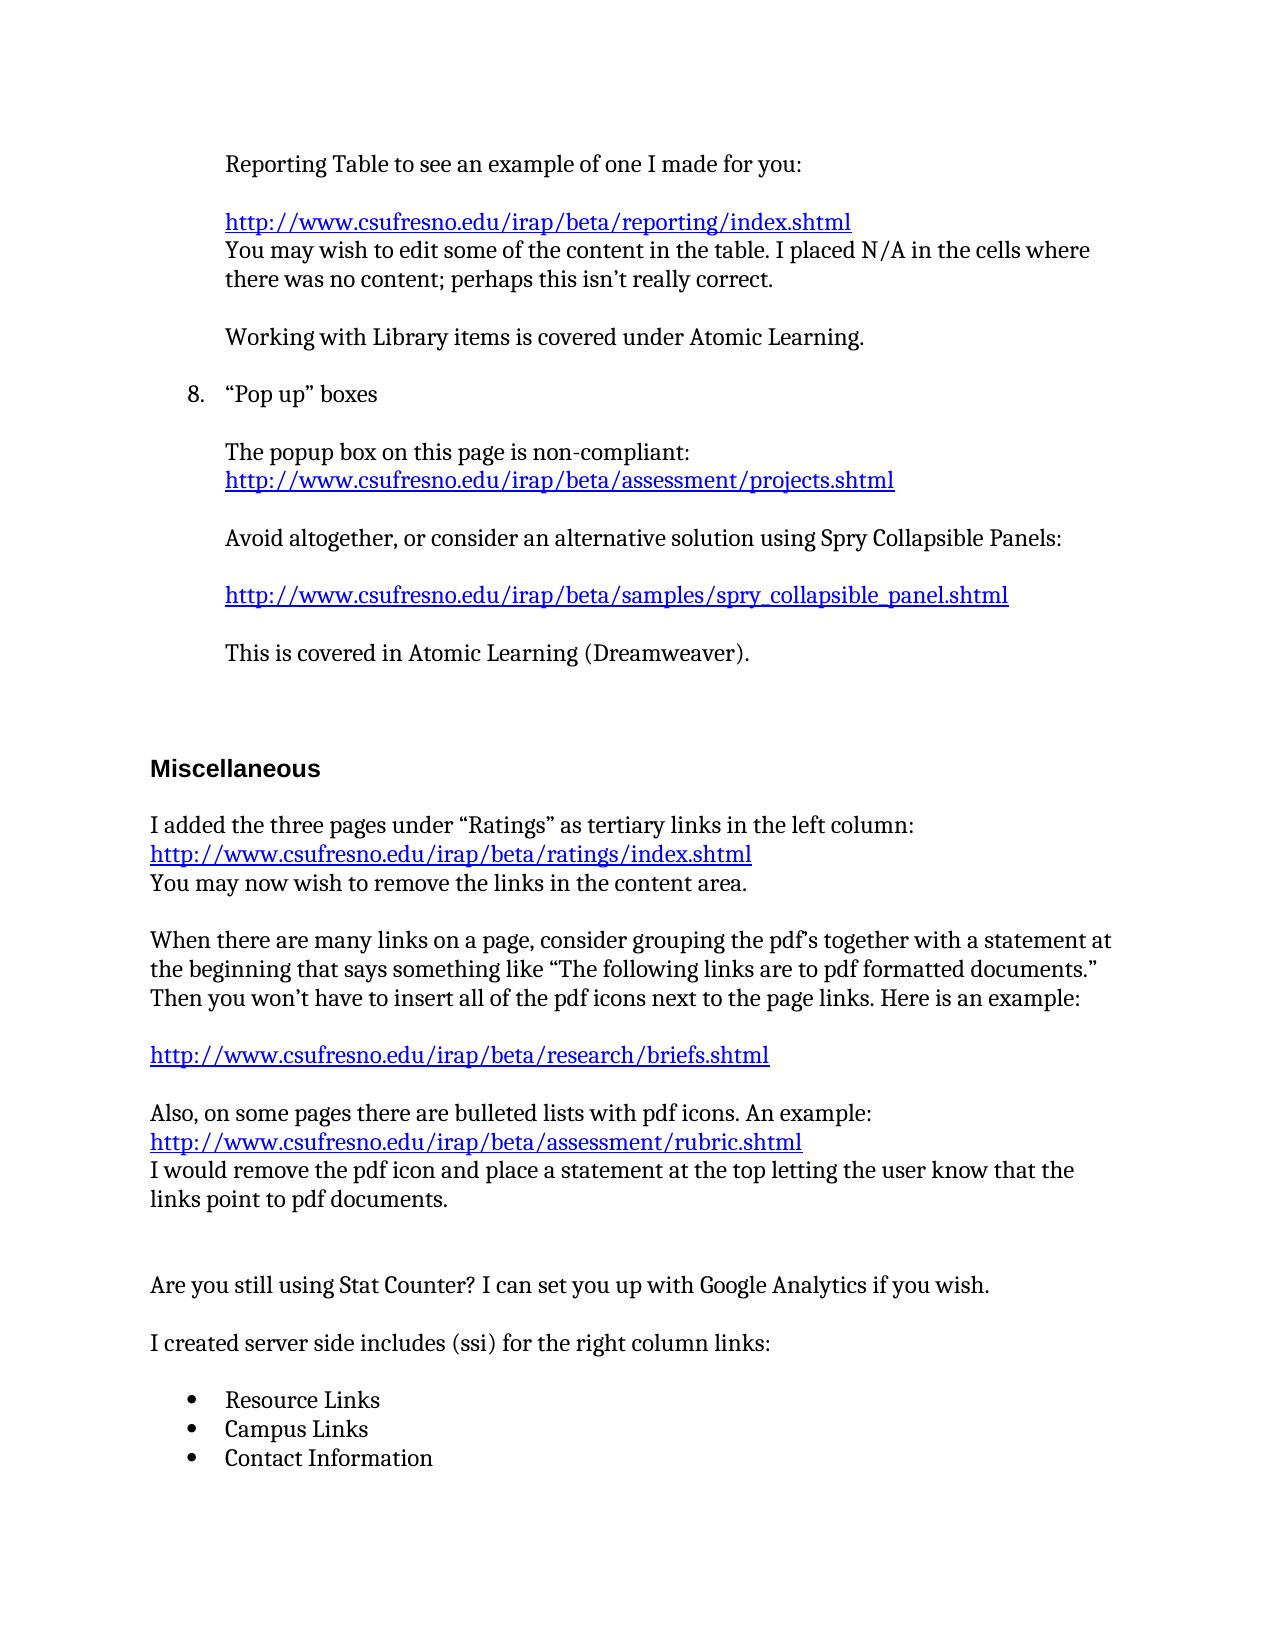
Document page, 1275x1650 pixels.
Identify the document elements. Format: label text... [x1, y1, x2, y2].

list Campus Links [187, 1415, 1125, 1444]
text Miscellaneous [150, 754, 1125, 782]
list “Pop up” boxes The popup box on this page is non-compliant: [187, 380, 1125, 466]
list Resource Links [187, 1386, 1125, 1415]
text http://www.csufresno.edu/irap/beta/ratings/index.shtml [150, 840, 1125, 869]
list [187, 150, 1125, 380]
text I added the three pages under “Ratings” as tertiary links in the left column: [150, 811, 1125, 840]
text I created server side includes (ssi) for the right column links: [150, 1329, 1125, 1357]
text http://www.csufresno.edu/irap/beta/assessment/projects.shtml Avoid altogether, or consider an alternative solution using Spry Collapsible Panels: http://www.csufresno.edu/irap/beta/samples/spry_collapsible_panel.shtml This is covered in Atomic Learning (Dreamweaver). [225, 466, 1125, 667]
text You may now wish to remove the links in the content area. [150, 869, 1125, 897]
text When there are many links on a page, consider grouping the pdf’s together with a statement at the beginning that says something like “The following links are to pdf formatted documents.” Then you won’t have to insert all of the pdf icons next to the page links. Here is an example: http://www.csufresno.edu/irap/beta/research/briefs.shtml Also, on some pages there are bulleted lists with pdf icons. An example: http://www.csufresno.edu/irap/beta/assessment/rubric.shtml I would remove the pdf icon and place a statement at the top letting the user know that the links point to pdf documents. [150, 926, 1125, 1214]
text Are you still using Stat Counter? I can set you up with Google Analytics if you wish. [150, 1271, 1125, 1300]
list Contact Information [187, 1444, 1125, 1472]
